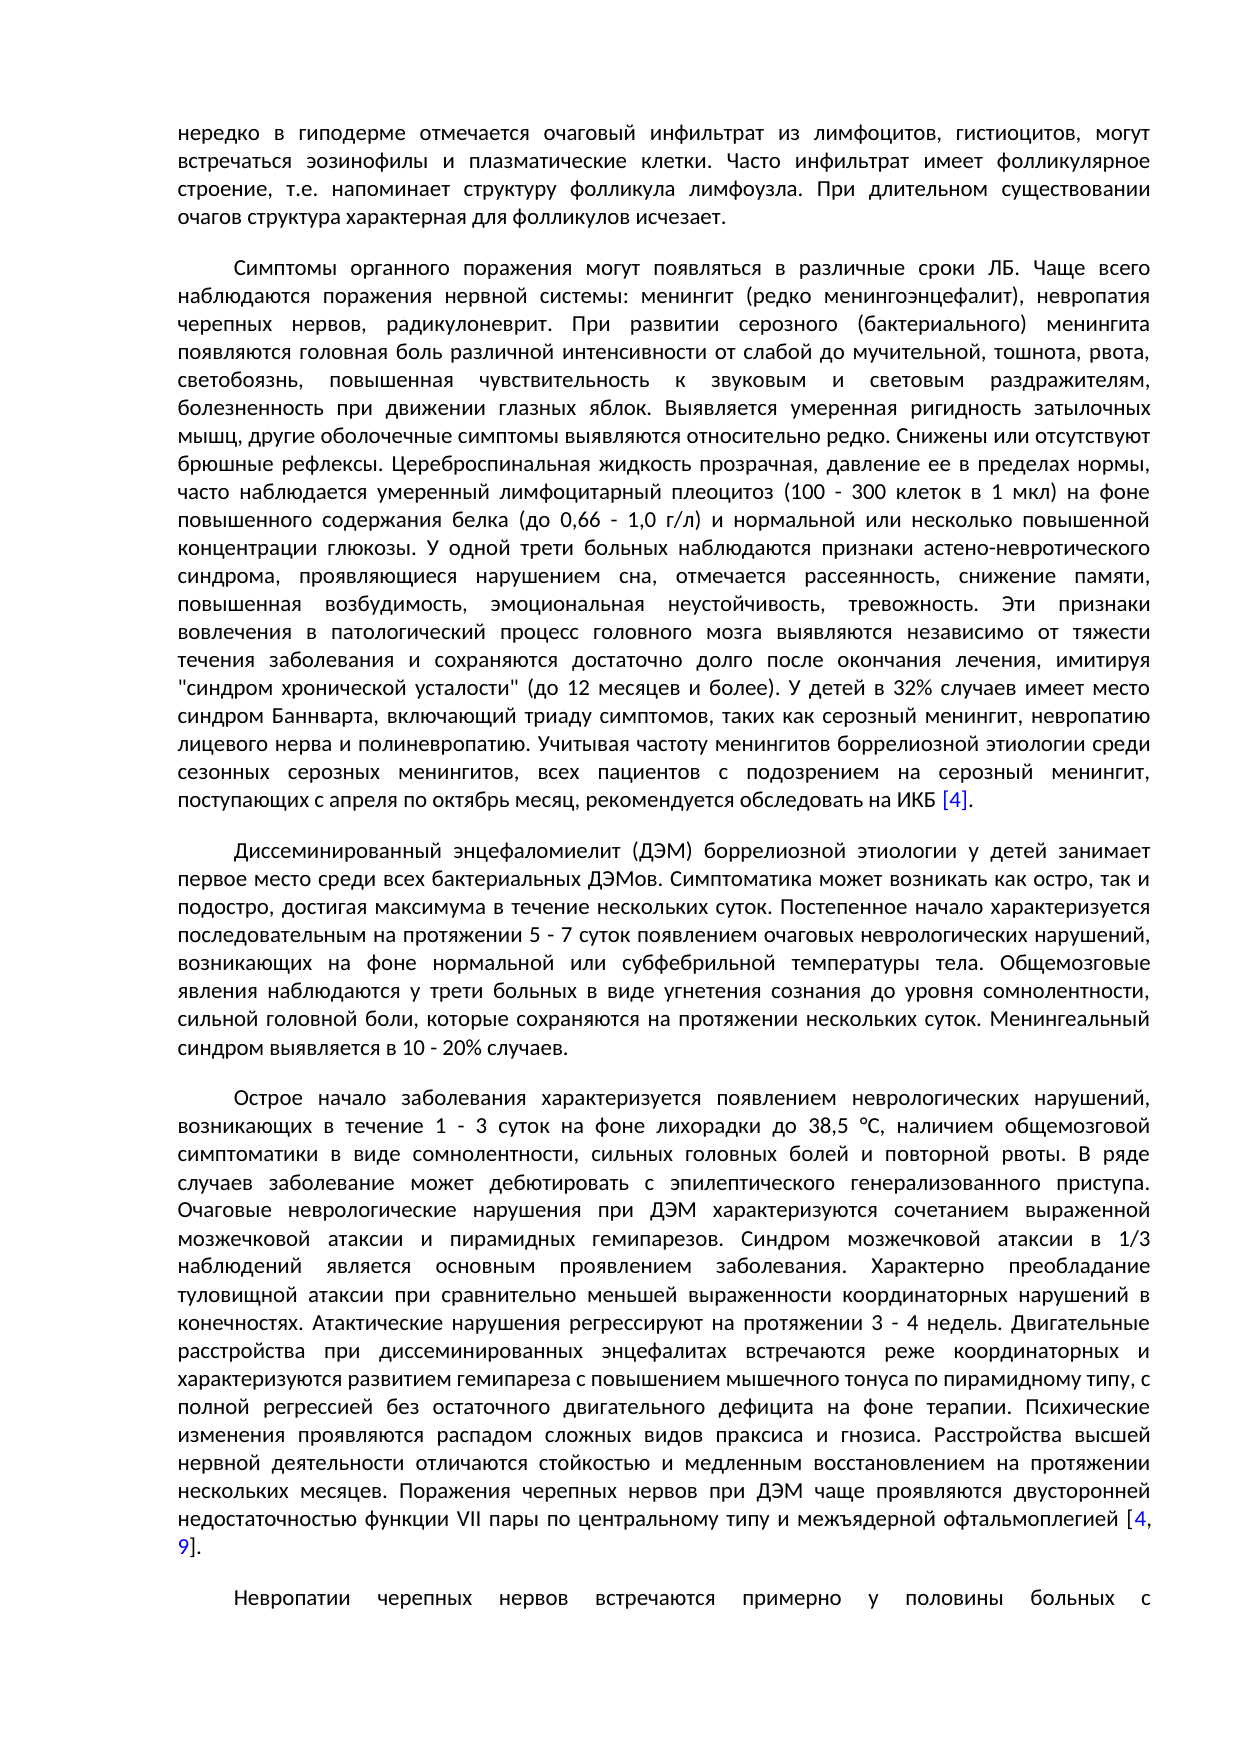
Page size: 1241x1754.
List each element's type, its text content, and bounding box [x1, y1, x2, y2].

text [177, 118, 1152, 230]
text Диссеминированный энцефаломиелит (ДЭМ) боррелиозной этиологии у детей занимает первое место среди всех бактериальных ДЭМов. Симптоматика может возникать как остро, так и подостро, достигая максимума в течение нескольких суток. Постепенное начало характеризуется последовательным на протяжении 5 - 7 суток появлением очаговых неврологических нарушений, возникающих на фоне нормальной или субфебрильной температуры тела. Общемозговые явления наблюдаются у трети больных в виде угнетения сознания до уровня сомнолентности, сильной головной боли, которые сохраняются на протяжении нескольких суток. Менингеальный синдром выявляется в 10 - 20% случаев. [177, 836, 1152, 1061]
text Острое начало заболевания характеризуется появлением неврологических нарушений, возникающих в течение 1 - 3 суток на фоне лихорадки до 38,5 °C, наличием общемозговой симптоматики в виде сомнолентности, сильных головных болей и повторной рвоты. В ряде случаев заболевание может дебютировать с эпилептического генерализованного приступа. Очаговые неврологические нарушения при ДЭМ характеризуются сочетанием выраженной мозжечковой атаксии и пирамидных гемипарезов. Синдром мозжечковой атаксии в 1/3 наблюдений является основным проявлением заболевания. Характерно преобладание туловищной атаксии при сравнительно меньшей выраженности координаторных нарушений в конечностях. Атактические нарушения регрессируют на протяжении 3 - 4 недель. Двигательные расстройства при диссеминированных энцефалитах встречаются реже координаторных и характеризуются развитием гемипареза с повышением мышечного тонуса по пирамидному типу, с полной регрессией без остаточного двигательного дефицита на фоне терапии. Психические изменения проявляются распадом сложных видов праксиса и гнозиса. Расстройства высшей нервной деятельности отличаются стойкостью и медленным восстановлением на протяжении нескольких месяцев. Поражения черепных нервов при ДЭМ чаще проявляются двусторонней недостаточностью функции VII пары по центральному типу и межъядерной офтальмоплегией [4, 9]. [177, 1083, 1152, 1560]
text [177, 1583, 1152, 1611]
text Симптомы органного поражения могут появляться в различные сроки ЛБ. Чаще всего наблюдаются поражения нервной системы: менингит (редко менингоэнцефалит), невропатия черепных нервов, радикулоневрит. При развитии серозного (бактериального) менингита появляются головная боль различной интенсивности от слабой до мучительной, тошнота, рвота, светобоязнь, повышенная чувствительность к звуковым и световым раздражителям, болезненность при движении глазных яблок. Выявляется умеренная ригидность затылочных мышц, другие оболочечные симптомы выявляются относительно редко. Снижены или отсутствуют брюшные рефлексы. Цереброспинальная жидкость прозрачная, давление ее в пределах нормы, часто наблюдается умеренный лимфоцитарный плеоцитоз (100 - 300 клеток в 1 мкл) на фоне повышенного содержания белка (до 0,66 - 1,0 г/л) и нормальной или несколько повышенной концентрации глюкозы. У одной трети больных наблюдаются признаки астено-невротического синдрома, проявляющиеся нарушением сна, отмечается рассеянность, снижение памяти, повышенная возбудимость, эмоциональная неустойчивость, тревожность. Эти признаки вовлечения в патологический процесс головного мозга выявляются независимо от тяжести течения заболевания и сохраняются достаточно долго после окончания лечения, имитируя "синдром хронической усталости" (до 12 месяцев и более). У детей в 32% случаев имеет место синдром Баннварта, включающий триаду симптомов, таких как серозный менингит, невропатию лицевого нерва и полиневропатию. Учитывая частоту менингитов боррелиозной этиологии среди сезонных серозных менингитов, всех пациентов с подозрением на серозный менингит, поступающих с апреля по октябрь месяц, рекомендуется обследовать на ИКБ [4]. [177, 253, 1152, 813]
